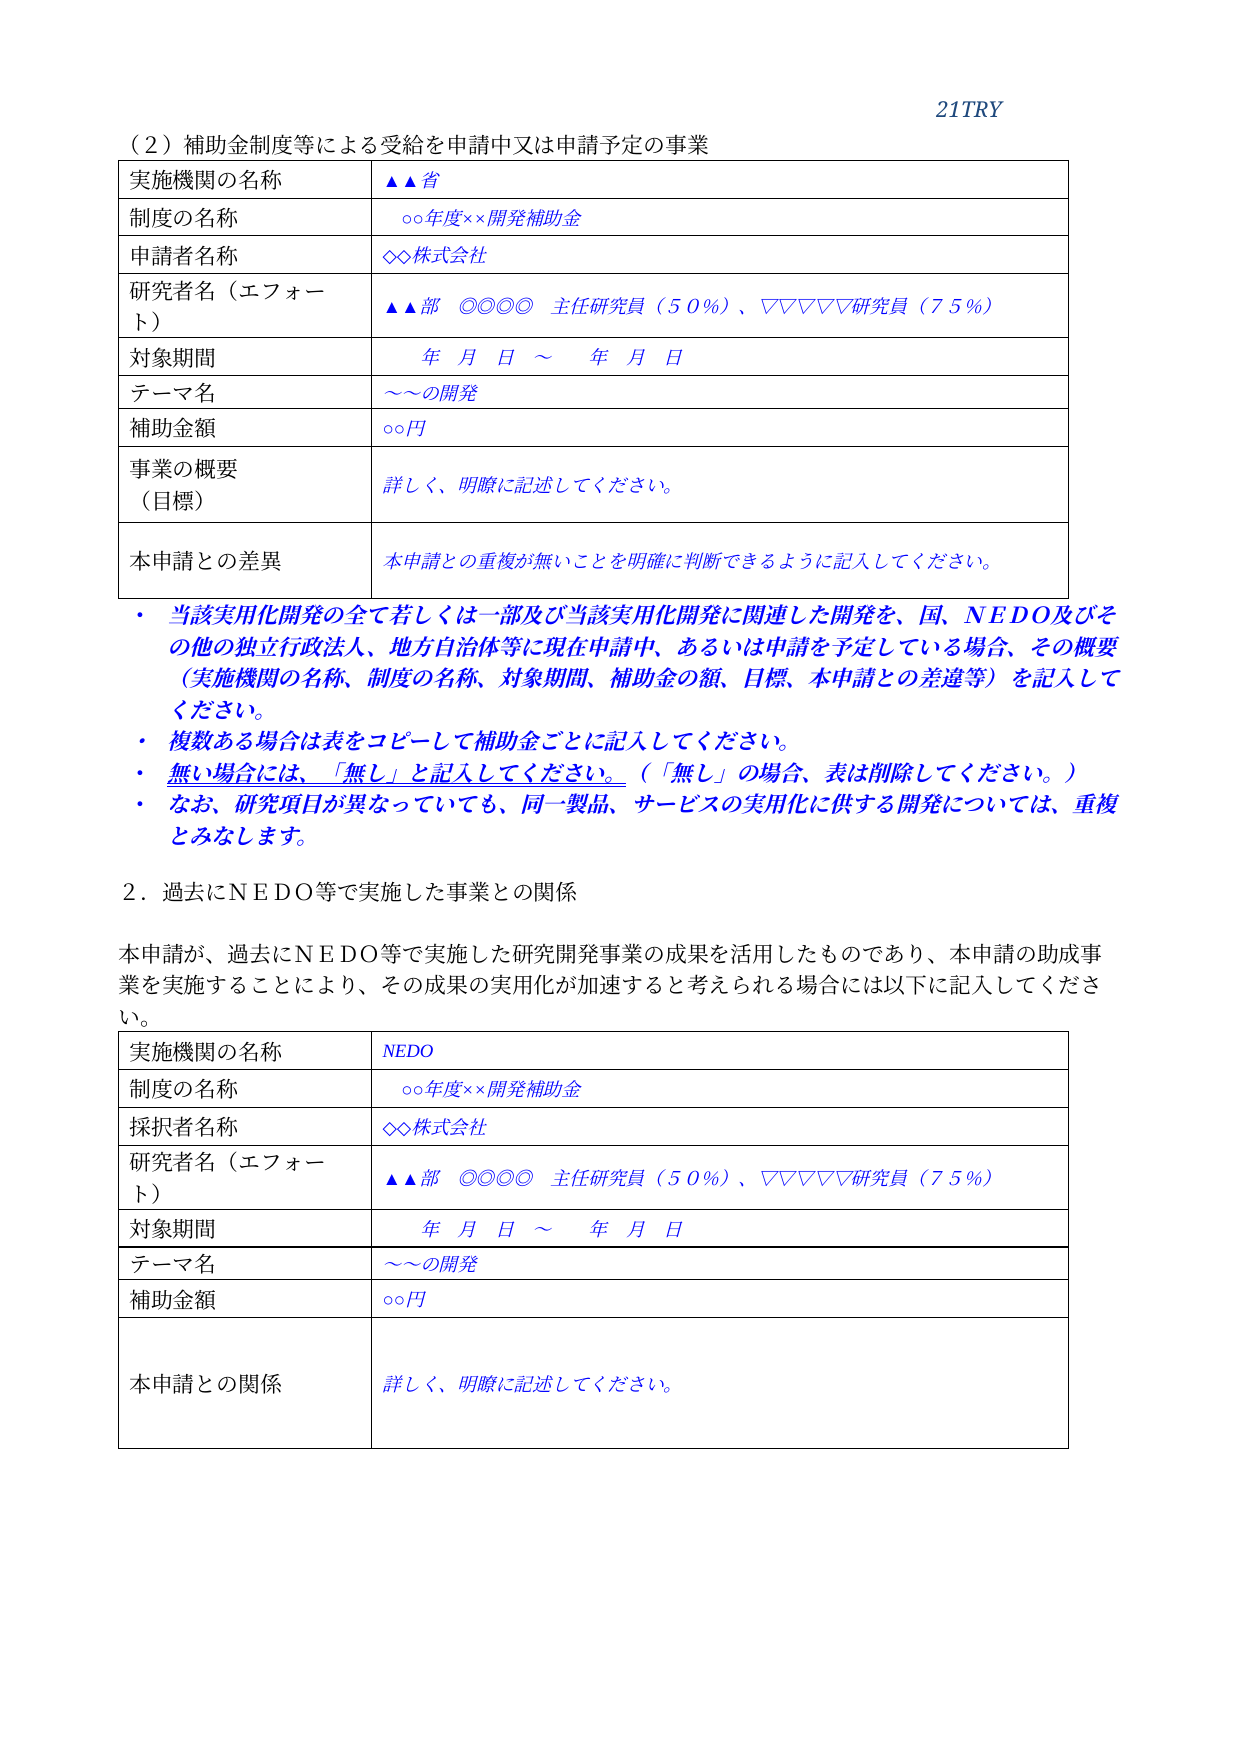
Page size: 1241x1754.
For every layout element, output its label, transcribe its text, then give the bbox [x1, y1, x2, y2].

table_cell 対象期間 [119, 1210, 371, 1246]
table_cell 本申請との関係 [119, 1318, 371, 1448]
table_cell ◇◇株式会社 [372, 236, 1068, 273]
table_cell 詳しく、明瞭に記述してください。 [372, 447, 1068, 522]
text （２）補助金制度等による受給を申請中又は申請予定の事業 [118, 128, 1122, 160]
table_cell 対象期間 [119, 338, 371, 375]
table_cell 制度の名称 [119, 1070, 371, 1107]
list 複数ある場合は表をコピーして補助金ごとに記入してください。 [129, 724, 1122, 756]
list なお、研究項目が異なっていても、同一製品、サービスの実用化に供する開発については、重複とみなします。 [129, 787, 1122, 850]
table_cell テーマ名 [119, 1248, 371, 1279]
table_cell ▲▲部 ◎◎◎◎ 主任研究員（５０％）、▽▽▽▽▽研究員（７５％） [372, 1146, 1068, 1208]
table_cell 本申請との差異 [119, 523, 371, 598]
table_cell ○○年度××開発補助金 [372, 199, 1068, 235]
table_cell 制度の名称 [119, 199, 371, 235]
table_cell 事業の概要 （目標） [119, 447, 371, 522]
list 無い場合には、「無し」と記入してください。（「無し」の場合、表は削除してください。） [129, 756, 1122, 787]
list 当該実用化開発の全て若しくは一部及び当該実用化開発に関連した開発を、国、ＮＥＤＯ及びその他の独立行政法人、地方自治体等に現在申請中、あるいは申請を予定している場合、その概要（実施機関の名称、制度の名称、対象期間、補助金の額、目標、本申請との差違等）を記入してください。 [129, 599, 1122, 724]
table_header 実施機関の名称 [119, 1032, 371, 1069]
table_cell ○○年度××開発補助金 [372, 1070, 1068, 1107]
table_cell 年 月 日 ～ 年 月 日 [372, 1210, 1068, 1246]
table_cell 本申請との重複が無いことを明確に判断できるように記入してください。 [372, 523, 1068, 598]
table_header 実施機関の名称 [119, 161, 371, 197]
table_cell ～～の開発 [372, 1248, 1068, 1279]
table_cell 申請者名称 [119, 236, 371, 273]
text 本申請が、過去にＮＥＤＯ等で実施した研究開発事業の成果を活用したものであり、本申請の助成事業を実施することにより、その成果の実用化が加速すると考えられる場合には以下に記入してください。 [118, 937, 1122, 1031]
table_cell ◇◇株式会社 [372, 1108, 1068, 1144]
table_cell 採択者名称 [119, 1108, 371, 1144]
table_header ▲▲省 [372, 161, 1068, 197]
table_cell 詳しく、明瞭に記述してください。 [372, 1318, 1068, 1448]
table_cell 研究者名（エフォート） [119, 274, 371, 337]
table_cell 研究者名（エフォート） [119, 1146, 371, 1208]
table_cell ▲▲部 ◎◎◎◎ 主任研究員（５０％）、▽▽▽▽▽研究員（７５％） [372, 274, 1068, 337]
table_cell 年 月 日 ～ 年 月 日 [372, 338, 1068, 375]
table_cell 補助金額 [119, 409, 371, 446]
table_header NEDO [372, 1032, 1068, 1069]
table_cell ○○円 [372, 409, 1068, 446]
table_cell テーマ名 [119, 376, 371, 408]
table_cell ○○円 [372, 1280, 1068, 1317]
table_cell ～～の開発 [372, 376, 1068, 408]
text ２．過去にＮＥＤＯ等で実施した事業との関係 [118, 876, 1122, 907]
table_cell 補助金額 [119, 1280, 371, 1317]
